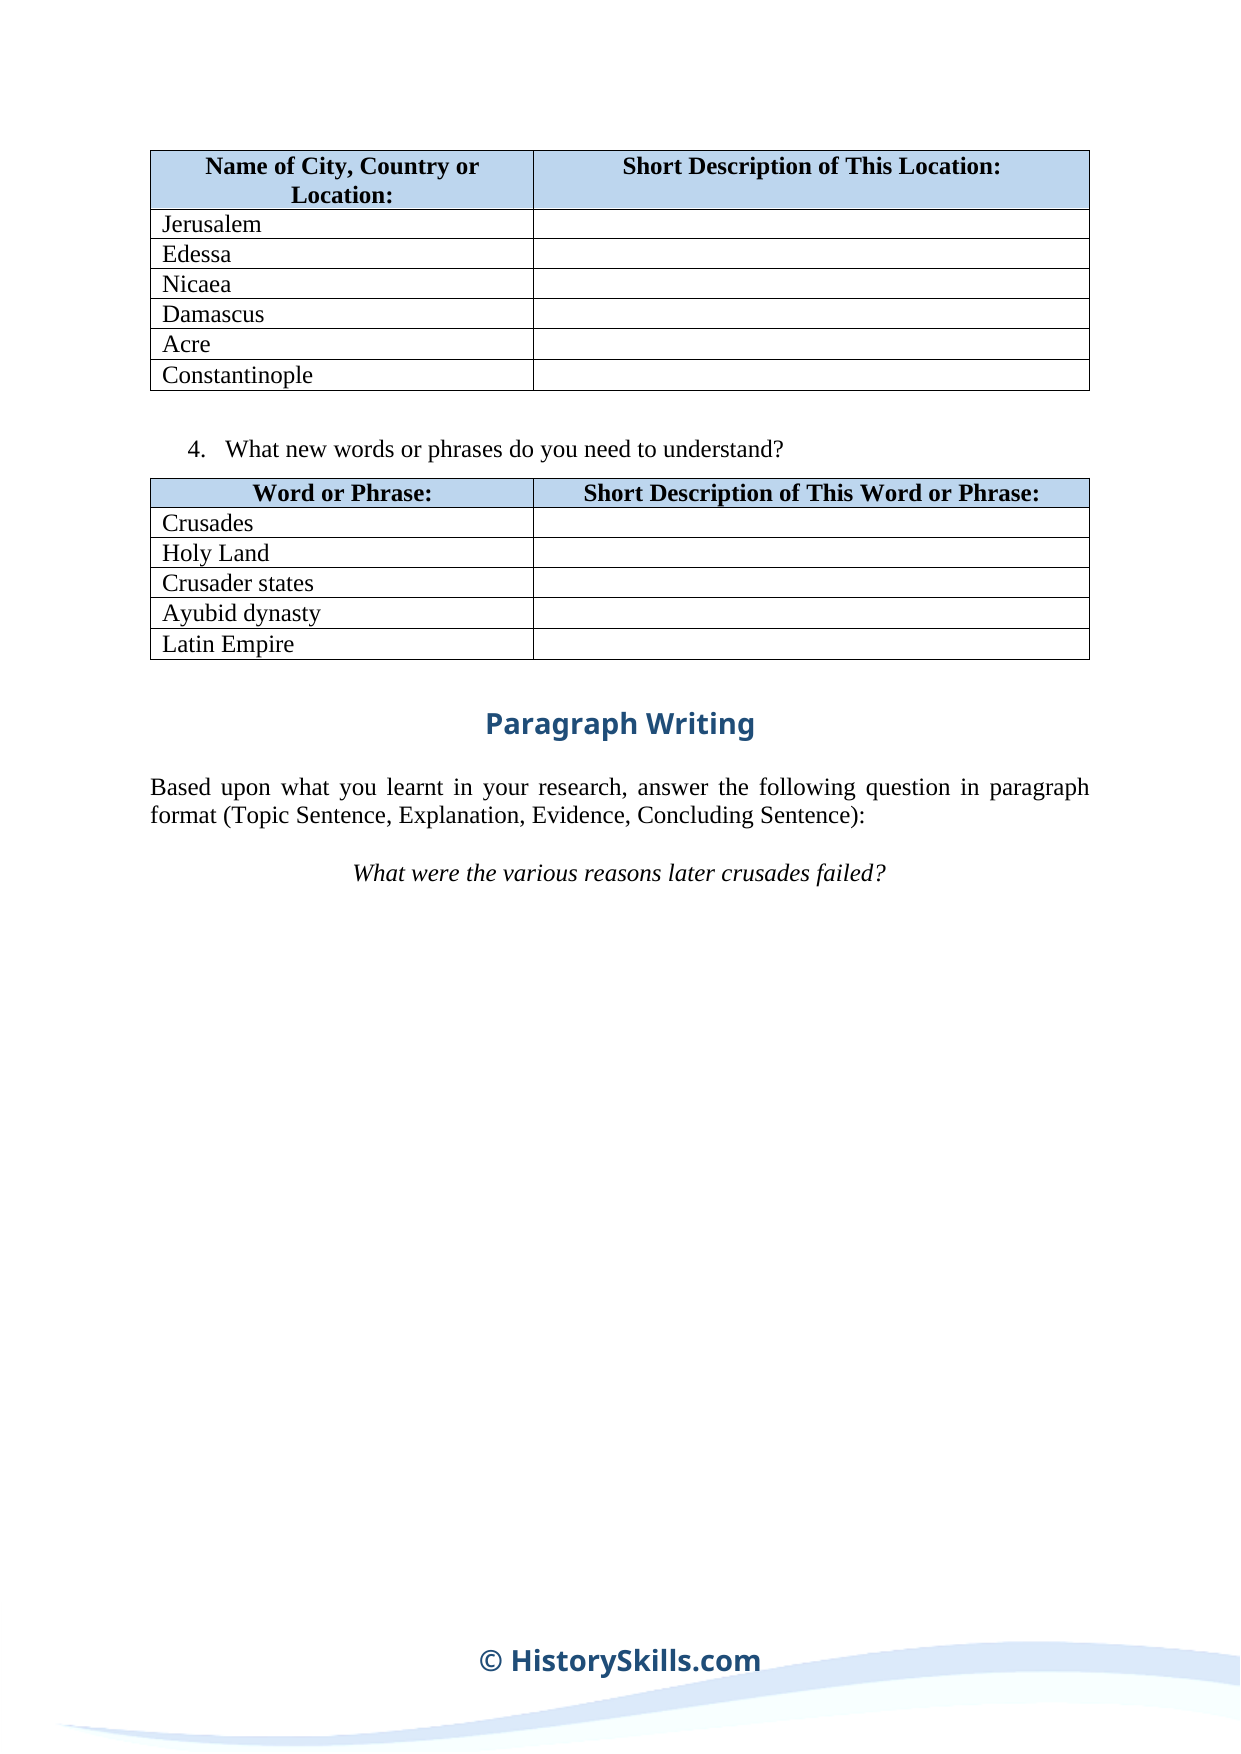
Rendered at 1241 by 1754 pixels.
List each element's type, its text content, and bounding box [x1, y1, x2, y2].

list What new words or phrases do you need to understand? [187, 434, 1090, 463]
table_cell Acre [151, 329, 533, 359]
table_cell [534, 210, 1089, 238]
table_header Short Description of This Word or Phrase: [534, 479, 1089, 507]
table_header Name of City, Country or Location: [151, 151, 533, 208]
table_cell Holy Land [151, 538, 533, 567]
text Paragraph Writing [150, 703, 1090, 743]
table_cell [534, 239, 1089, 268]
table_cell [534, 329, 1089, 359]
table_cell [534, 269, 1089, 298]
table_cell Nicaea [151, 269, 533, 298]
table_cell [534, 598, 1089, 628]
table_cell [534, 538, 1089, 567]
table_cell Latin Empire [151, 629, 533, 659]
table_cell Constantinople [151, 360, 533, 390]
table_cell [534, 508, 1089, 537]
table_cell [534, 360, 1089, 390]
table_header Word or Phrase: [151, 479, 533, 507]
text Based upon what you learnt in your research, answer the following question in paragraph format (Topic Sentence, Explanation, Evidence, Concluding Sentence): [150, 772, 1090, 829]
table_cell Ayubid dynasty [151, 598, 533, 628]
table_cell Damascus [151, 299, 533, 328]
table_cell Edessa [151, 239, 533, 268]
table_cell [534, 568, 1089, 597]
table_cell [534, 299, 1089, 328]
text What were the various reasons later crusades failed? [150, 858, 1090, 887]
table_cell Crusades [151, 508, 533, 537]
table_cell Jerusalem [151, 210, 533, 238]
table_header Short Description of This Location: [534, 151, 1089, 208]
table_cell [534, 629, 1089, 659]
table_cell Crusader states [151, 568, 533, 597]
